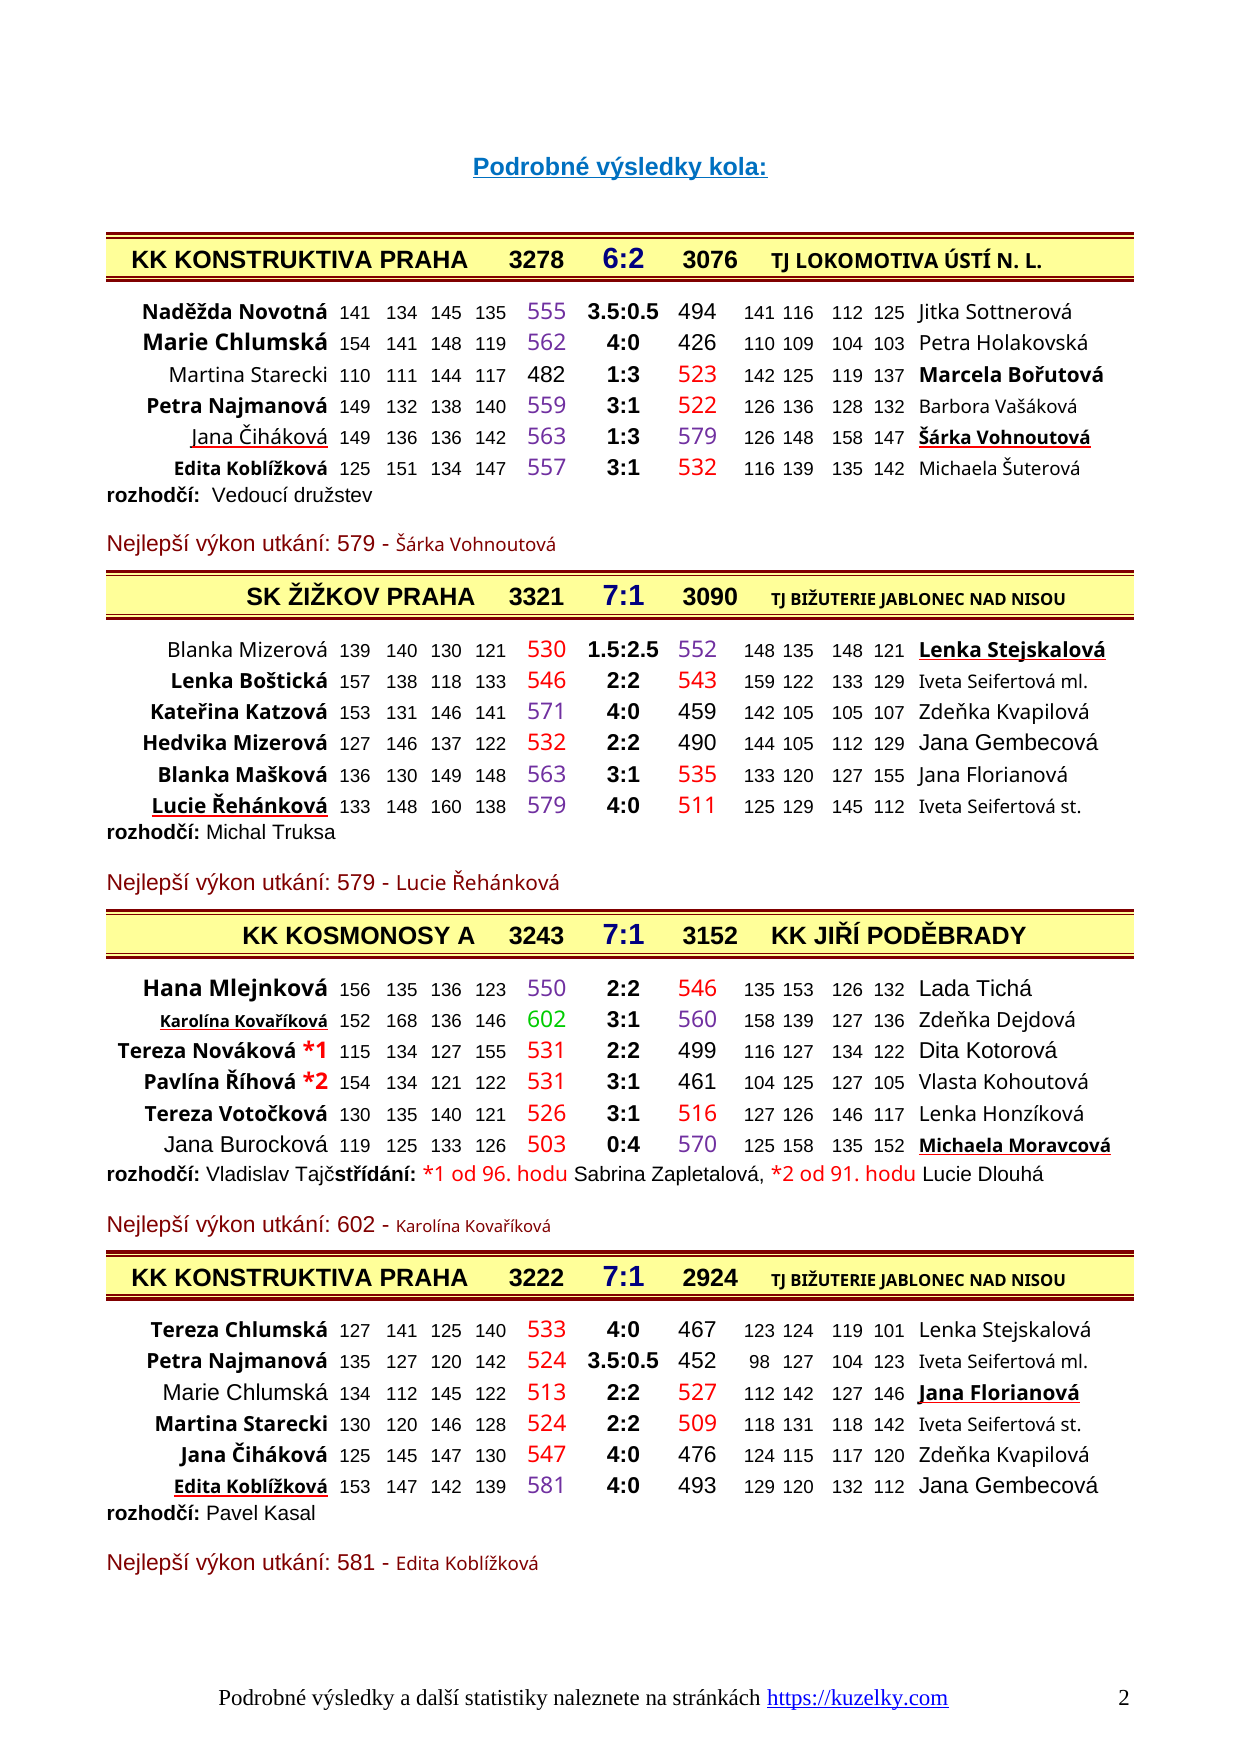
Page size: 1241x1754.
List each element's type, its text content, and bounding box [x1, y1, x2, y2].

text Tereza Nováková *1 115 134 127 155 531 2:2 499 116 127 134 122 Dita Kotorová [106, 1034, 1134, 1065]
text rozhodčí: Pavel Kasal [106, 1501, 1134, 1524]
text Nejlepší výkon utkání: 579 - Šárka Vohnoutová [106, 530, 1134, 557]
text Martina Starecki 110 111 144 117 482 1:3 523 142 125 119 137 Marcela Bořutová [106, 357, 1134, 389]
text Nejlepší výkon utkání: 581 - Edita Koblížková [106, 1548, 1134, 1575]
text Petra Najmanová 149 132 138 140 559 3:1 522 126 136 128 132 Barbora Vašáková [106, 389, 1134, 420]
text Jana Čiháková 149 136 136 142 563 1:3 579 126 148 158 147 Šárka Vohnoutová [106, 420, 1134, 451]
text Marie Chlumská 154 141 148 119 562 4:0 426 110 109 104 103 Petra Holakovská [106, 326, 1134, 357]
text Edita Koblížková 125 151 134 147 557 3:1 532 116 139 135 142 Michaela Šuterová [106, 451, 1134, 482]
text Martina Starecki 130 120 146 128 524 2:2 509 118 131 118 142 Iveta Seifertová st. [106, 1407, 1134, 1438]
text Karolína Kovaříková 152 168 136 146 602 3:1 560 158 139 127 136 Zdeňka Dejdová [106, 1003, 1134, 1034]
text Nejlepší výkon utkání: 602 - Karolína Kovaříková [106, 1211, 1134, 1238]
text Naděžda Novotná 141 134 145 135 555 3.5:0.5 494 141 116 112 125 Jitka Sottnerová [106, 295, 1134, 326]
text Lenka Boštická 157 138 118 133 546 2:2 543 159 122 133 129 Iveta Seifertová ml. [106, 664, 1134, 695]
text rozhodčí: Vladislav Tajčstřídání: *1 od 96. hodu Sabrina Zapletalová, *2 od 91. hodu Lucie Dlouhá [106, 1159, 1134, 1187]
text Podrobné výsledky kola: [94, 152, 1145, 181]
text Hana Mlejnková 156 135 136 123 550 2:2 546 135 153 126 132 Lada Tichá [106, 972, 1134, 1003]
text rozhodčí: Vedoucí družstev [106, 482, 1134, 506]
text Blanka Mašková 136 130 149 148 563 3:1 535 133 120 127 155 Jana Florianová [106, 757, 1134, 789]
text Nejlepší výkon utkání: 579 - Lucie Řehánková [106, 868, 1134, 896]
text Hedvika Mizerová 127 146 137 122 532 2:2 490 144 105 112 129 Jana Gembecová [106, 726, 1134, 757]
text SK Žižkov Praha 3321 7:1 3090 TJ Bižuterie Jablonec nad Nisou [106, 576, 1134, 614]
text Pavlína Říhová *2 154 134 121 122 531 3:1 461 104 125 127 105 Vlasta Kohoutová [106, 1065, 1134, 1097]
text Tereza Votočková 130 135 140 121 526 3:1 516 127 126 146 117 Lenka Honzíková [106, 1097, 1134, 1128]
text Jana Burocková 119 125 133 126 503 0:4 570 125 158 135 152 Michaela Moravcová [106, 1128, 1134, 1159]
text Kateřina Katzová 153 131 146 141 571 4:0 459 142 105 105 107 Zdeňka Kvapilová [106, 695, 1134, 726]
text KK Konstruktiva Praha 3278 6:2 3076 TJ Lokomotiva Ústí n. L. [106, 239, 1134, 276]
text Blanka Mizerová 139 140 130 121 530 1.5:2.5 552 148 135 148 121 Lenka Stejskalová [106, 632, 1134, 664]
text KK Konstruktiva Praha 3222 7:1 2924 TJ Bižuterie Jablonec nad Nisou [106, 1257, 1134, 1294]
text Jana Čiháková 125 145 147 130 547 4:0 476 124 115 117 120 Zdeňka Kvapilová [106, 1438, 1134, 1469]
text Tereza Chlumská 127 141 125 140 533 4:0 467 123 124 119 101 Lenka Stejskalová [106, 1313, 1134, 1344]
text Lucie Řehánková 133 148 160 138 579 4:0 511 125 129 145 112 Iveta Seifertová st. [106, 789, 1134, 820]
text rozhodčí: Michal Truksa [106, 820, 1134, 844]
text Petra Najmanová 135 127 120 142 524 3.5:0.5 452 98 127 104 123 Iveta Seifertová ml. [106, 1344, 1134, 1376]
text KK Kosmonosy A 3243 7:1 3152 KK Jiří Poděbrady [106, 915, 1134, 953]
text Edita Koblížková 153 147 142 139 581 4:0 493 129 120 132 112 Jana Gembecová [106, 1469, 1134, 1501]
text Marie Chlumská 134 112 145 122 513 2:2 527 112 142 127 146 Jana Florianová [106, 1376, 1134, 1407]
